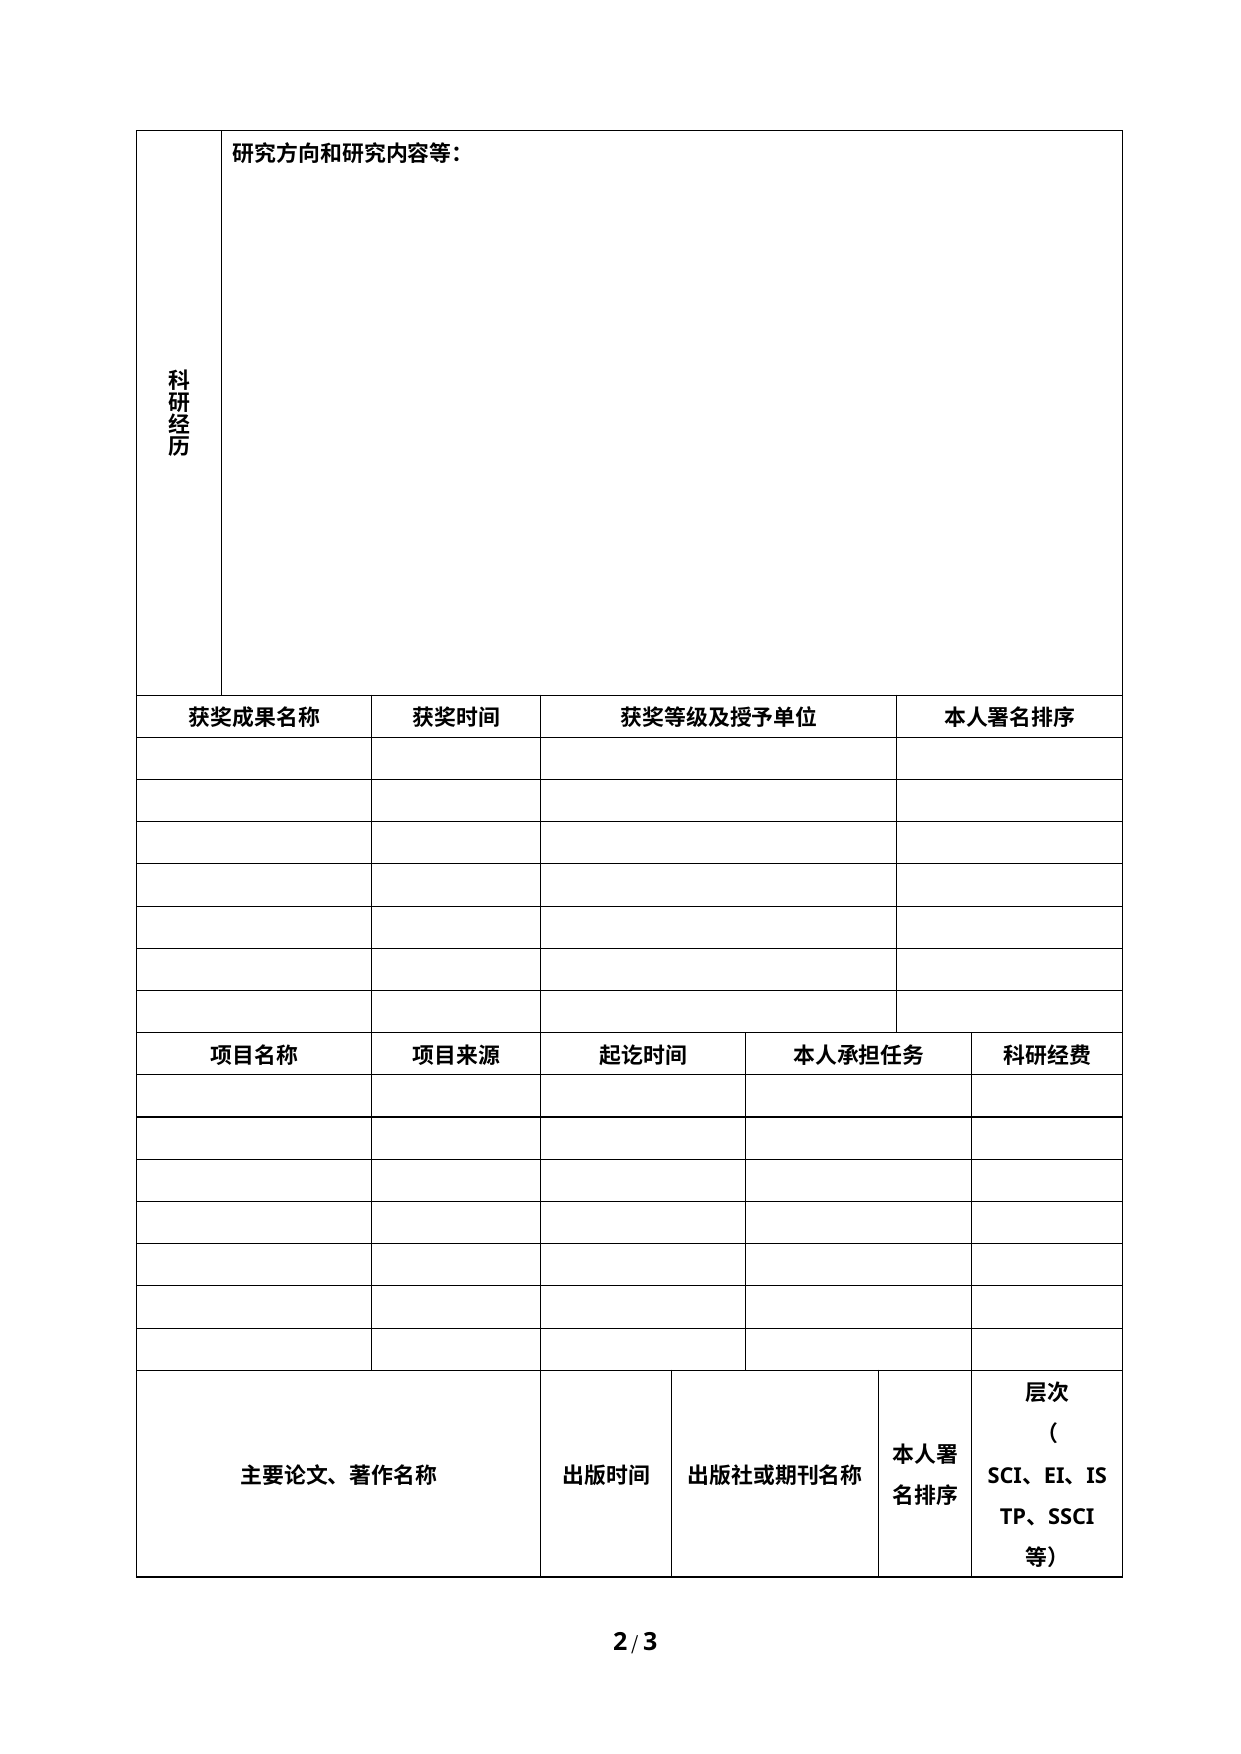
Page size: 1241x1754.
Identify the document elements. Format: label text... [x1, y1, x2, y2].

table_cell [541, 822, 896, 863]
table_cell [972, 1329, 1122, 1369]
table_cell [541, 780, 896, 821]
table_cell [137, 1075, 371, 1116]
table_cell [137, 738, 371, 779]
table_cell [541, 1329, 745, 1369]
table_cell [746, 1118, 971, 1159]
table_cell [746, 1286, 971, 1327]
table_cell [541, 738, 896, 779]
table_cell [372, 949, 540, 990]
table_cell [746, 1075, 971, 1116]
table_cell 出版社或期刊名称 [672, 1371, 878, 1576]
table_cell [372, 1160, 540, 1201]
table_cell [137, 1286, 371, 1327]
table_cell [372, 864, 540, 906]
table_cell [372, 1286, 540, 1327]
table_cell 研究方向和研究内容等： [222, 131, 1122, 694]
table_cell [541, 1160, 745, 1201]
table_cell [137, 1118, 371, 1159]
table_cell [541, 1286, 745, 1327]
table_cell [541, 1118, 745, 1159]
table_cell [372, 1118, 540, 1159]
table_cell [541, 864, 896, 906]
table_cell [372, 1075, 540, 1116]
table_cell [137, 1329, 371, 1369]
table_cell 项目来源 [372, 1033, 540, 1074]
table_cell [541, 1244, 745, 1285]
table_cell 起讫时间 [541, 1033, 745, 1074]
table_cell [137, 780, 371, 821]
table_cell [137, 1244, 371, 1285]
table_cell 项目名称 [137, 1033, 371, 1074]
table_cell [972, 1202, 1122, 1243]
table_cell [897, 991, 1122, 1032]
table_cell [972, 1160, 1122, 1201]
table_cell [137, 991, 371, 1032]
table_cell [372, 780, 540, 821]
table_cell [541, 907, 896, 948]
table_cell [897, 780, 1122, 821]
table_cell [972, 1286, 1122, 1327]
table_cell 出版时间 [541, 1371, 671, 1576]
table_cell [372, 1244, 540, 1285]
table_cell [137, 822, 371, 863]
table_cell 科研经历 [137, 131, 221, 694]
table_cell 科研经费 [972, 1033, 1122, 1074]
table_cell 获奖时间 [372, 696, 540, 737]
table_cell [897, 822, 1122, 863]
table_cell [372, 738, 540, 779]
table_cell [897, 738, 1122, 779]
table_cell [972, 1118, 1122, 1159]
table_cell [897, 907, 1122, 948]
table_cell 主要论文、著作名称 [137, 1371, 540, 1576]
table_cell 层次（SCI、EI、ISTP、SSCI等） [972, 1371, 1122, 1576]
table_cell [746, 1202, 971, 1243]
table_cell [897, 949, 1122, 990]
table_cell 获奖等级及授予单位 [541, 696, 896, 737]
table_cell [972, 1075, 1122, 1116]
table_cell [137, 949, 371, 990]
table_cell [372, 907, 540, 948]
table_cell [746, 1160, 971, 1201]
table_cell [541, 1202, 745, 1243]
table_cell [972, 1244, 1122, 1285]
table_cell [746, 1244, 971, 1285]
table_cell [137, 907, 371, 948]
table_cell [137, 1160, 371, 1201]
table_cell [897, 864, 1122, 906]
table_cell [372, 1329, 540, 1369]
table_cell 本人署名排序 [879, 1371, 971, 1576]
table_cell [541, 991, 896, 1032]
table_cell [746, 1329, 971, 1369]
table_cell [541, 949, 896, 990]
table_cell 本人承担任务 [746, 1033, 971, 1074]
table_cell 获奖成果名称 [137, 696, 371, 737]
table_cell 本人署名排序 [897, 696, 1122, 737]
table_cell [137, 864, 371, 906]
table_cell [137, 1202, 371, 1243]
table_cell [372, 991, 540, 1032]
table_cell [372, 1202, 540, 1243]
table_cell [372, 822, 540, 863]
table_cell [541, 1075, 745, 1116]
